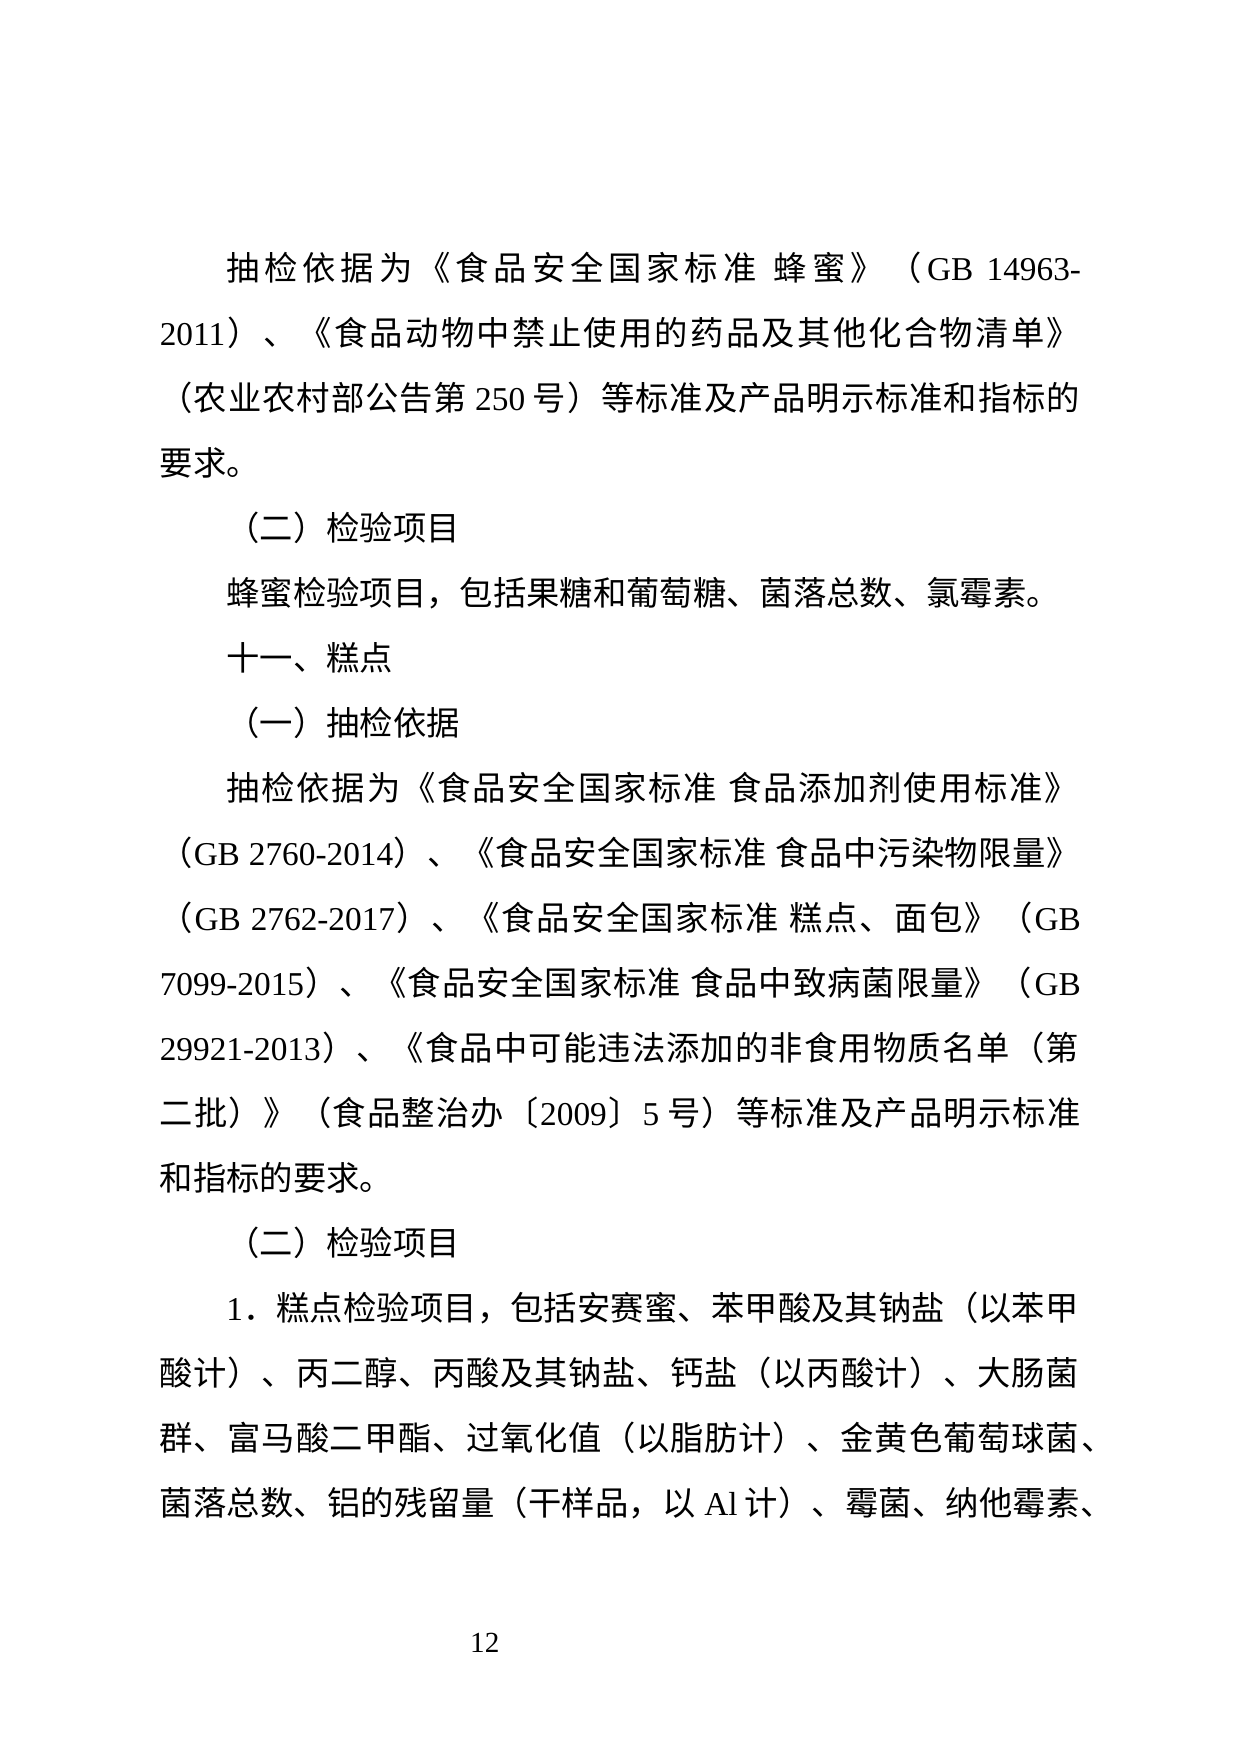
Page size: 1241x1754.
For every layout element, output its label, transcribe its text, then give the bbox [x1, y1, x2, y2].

text 十一、糕点 [159, 623, 1081, 688]
text （二）检验项目 [159, 1208, 1081, 1273]
text （一）抽检依据 [159, 688, 1081, 753]
text 蜂蜜检验项目，包括果糖和葡萄糖、菌落总数、氯霉素。 [159, 558, 1081, 623]
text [159, 1273, 1081, 1533]
text 抽检依据为《食品安全国家标准 食品添加剂使用标准》 （GB 2760-2014）、《食品安全国家标准 食品中污染物限量》（GB 2762-2017）、《食品安全国家标准 糕点、面包》（GB 7099-2015）、《食品安全国家标准 食品中致病菌限量》（GB 29921-2013）、《食品中可能违法添加的非食用物质名单（第二批）》（食品整治办〔2009〕5号）等标准及产品明示标准和指标的要求。 [159, 753, 1081, 1208]
text 抽检依据为《食品安全国家标准 蜂蜜》（GB 14963-2011）、《食品动物中禁止使用的药品及其他化合物清单》（农业农村部公告第250号）等标准及产品明示标准和指标的要求。 [159, 233, 1081, 493]
text （二）检验项目 [159, 493, 1081, 558]
